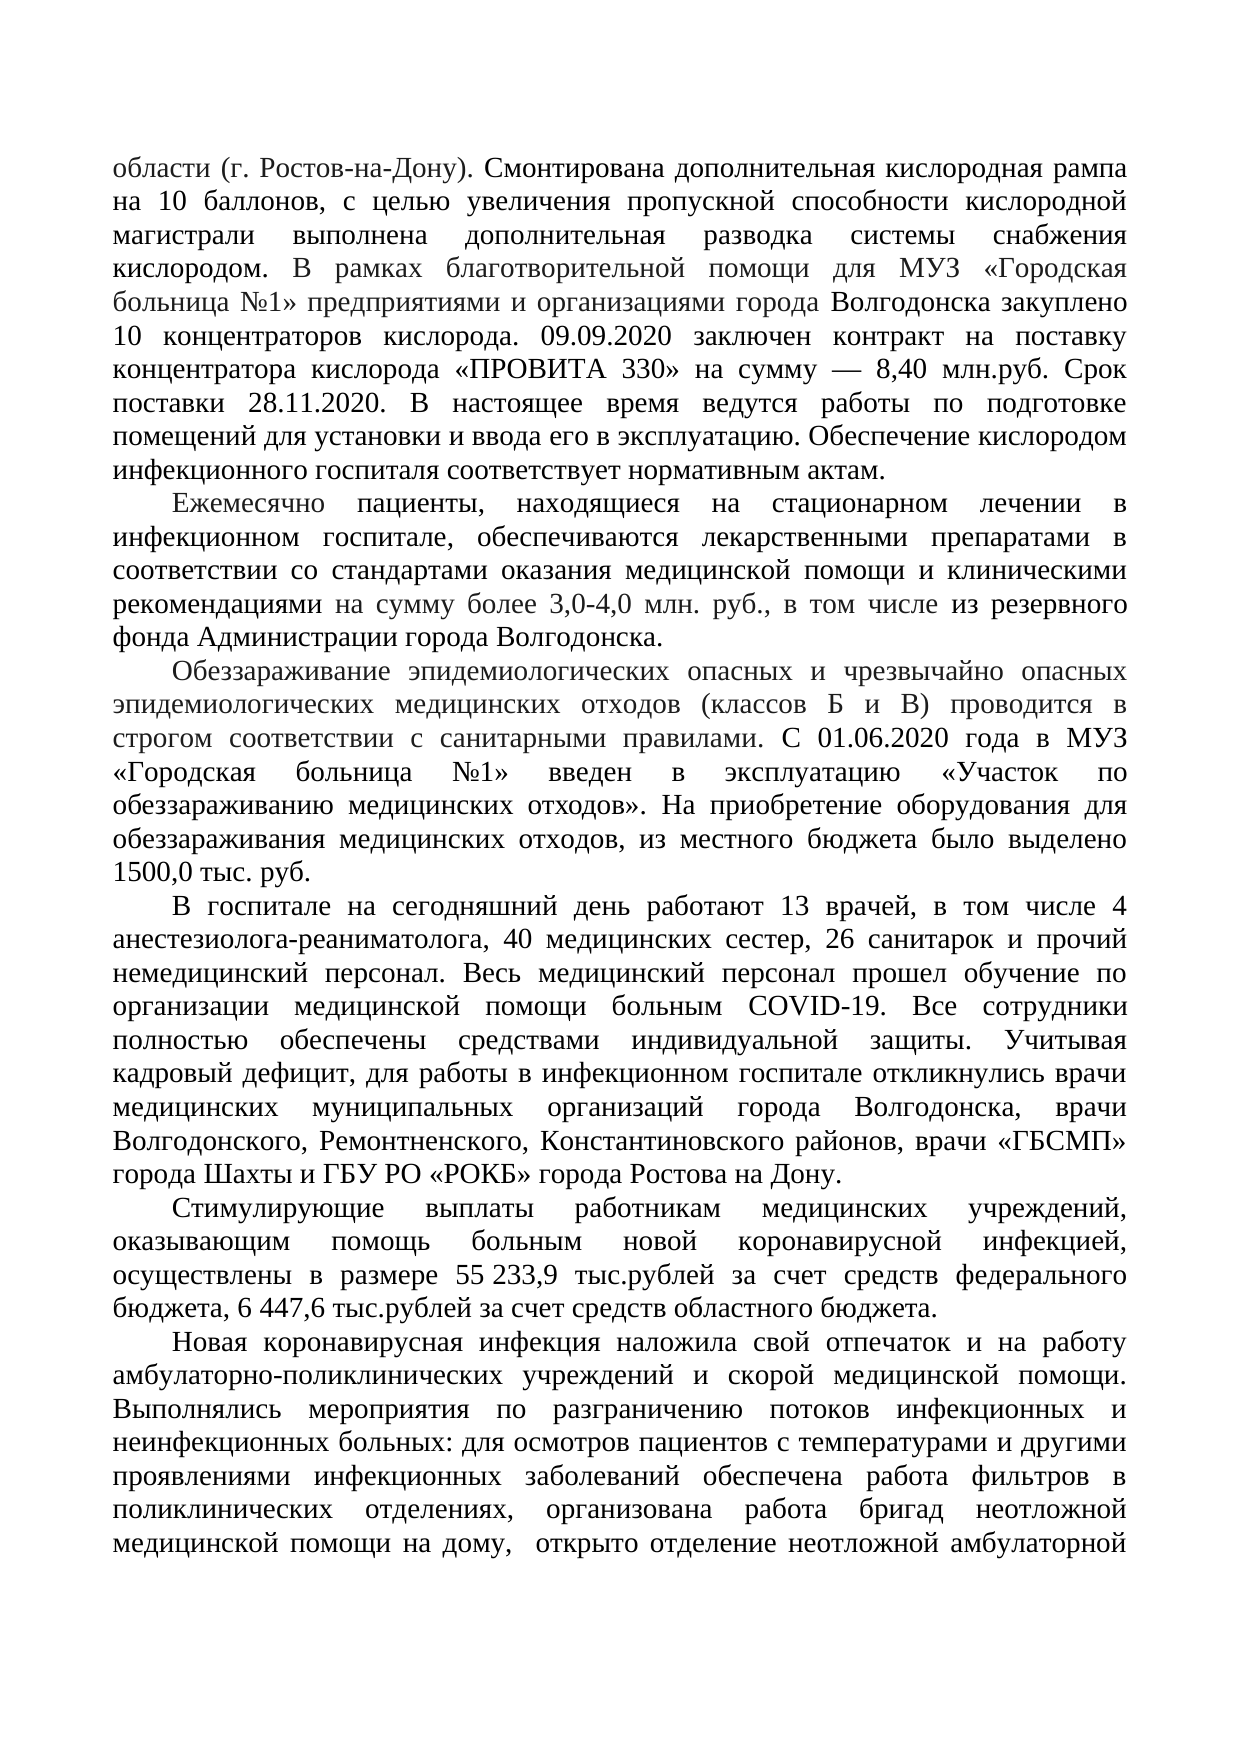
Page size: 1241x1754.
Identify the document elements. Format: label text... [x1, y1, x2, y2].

text Обеззараживание эпидемиологических опасных и чрезвычайно опасных эпидемиологических медицинских отходов (классов Б и В) проводится в строгом соответствии с санитарными правилами. С 01.06.2020 года в МУЗ «Городская больница №1» введен в эксплуатацию «Участок по обеззараживанию медицинских отходов». На приобретение оборудования для обеззараживания медицинских отходов, из местного бюджета было выделено 1500,0 тыс. руб. [112, 653, 1128, 888]
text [112, 150, 1128, 485]
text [112, 1324, 1128, 1559]
text Стимулирующие выплаты работникам медицинских учреждений, оказывающим помощь больным новой коронавирусной инфекцией, осуществлены в размере 55 233,9 тыс.рублей за счет средств федерального бюджета, 6 447,6 тыс.рублей за счет средств областного бюджета. [112, 1190, 1128, 1324]
text Ежемесячно пациенты, находящиеся на стационарном лечении в инфекционном госпитале, обеспечиваются лекарственными препаратами в соответствии со стандартами оказания медицинской помощи и клиническими рекомендациями на сумму более 3,0-4,0 млн. руб., в том числе из резервного фонда Администрации города Волгодонска. [112, 485, 1128, 653]
text В госпитале на сегодняшний день работают 13 врачей, в том числе 4 анестезиолога-реаниматолога, 40 медицинских сестер, 26 санитарок и прочий немедицинский персонал. Весь медицинский персонал прошел обучение по организации медицинской помощи больным COVID-19. Все сотрудники полностью обеспечены средствами индивидуальной защиты. Учитывая кадровый дефицит, для работы в инфекционном госпитале откликнулись врачи медицинских муниципальных организаций города Волгодонска, врачи Волгодонского, Ремонтненского, Константиновского районов, врачи «ГБСМП» города Шахты и ГБУ РО «РОКБ» города Ростова на Дону. [112, 888, 1128, 1190]
